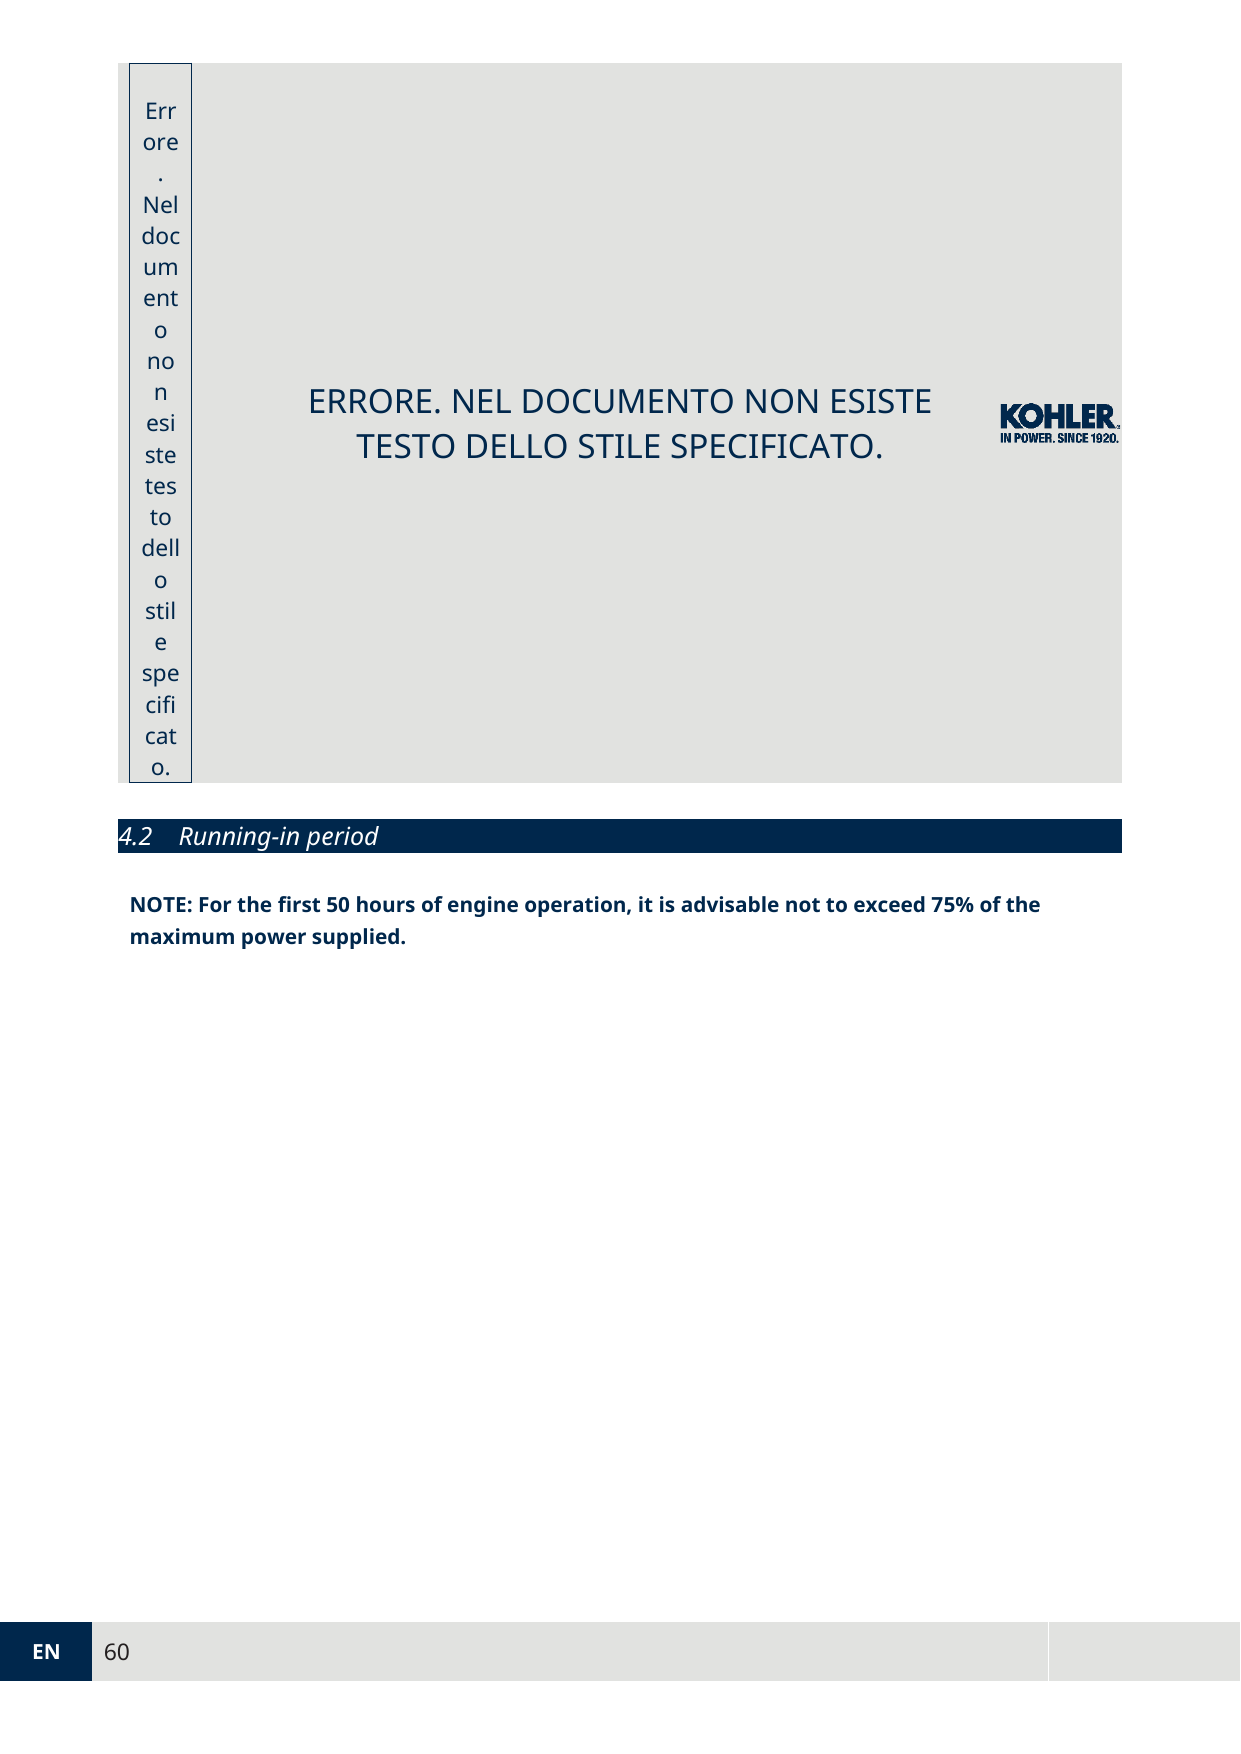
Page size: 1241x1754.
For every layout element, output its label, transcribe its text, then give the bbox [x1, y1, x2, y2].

picture [1000, 403, 1121, 443]
table_header NOTE: For the first 50 hours of engine operation, it is advisable not to exceed 75% of the maximum power supplied. [118, 872, 1122, 966]
subtitle Running-in period [118, 819, 1122, 853]
